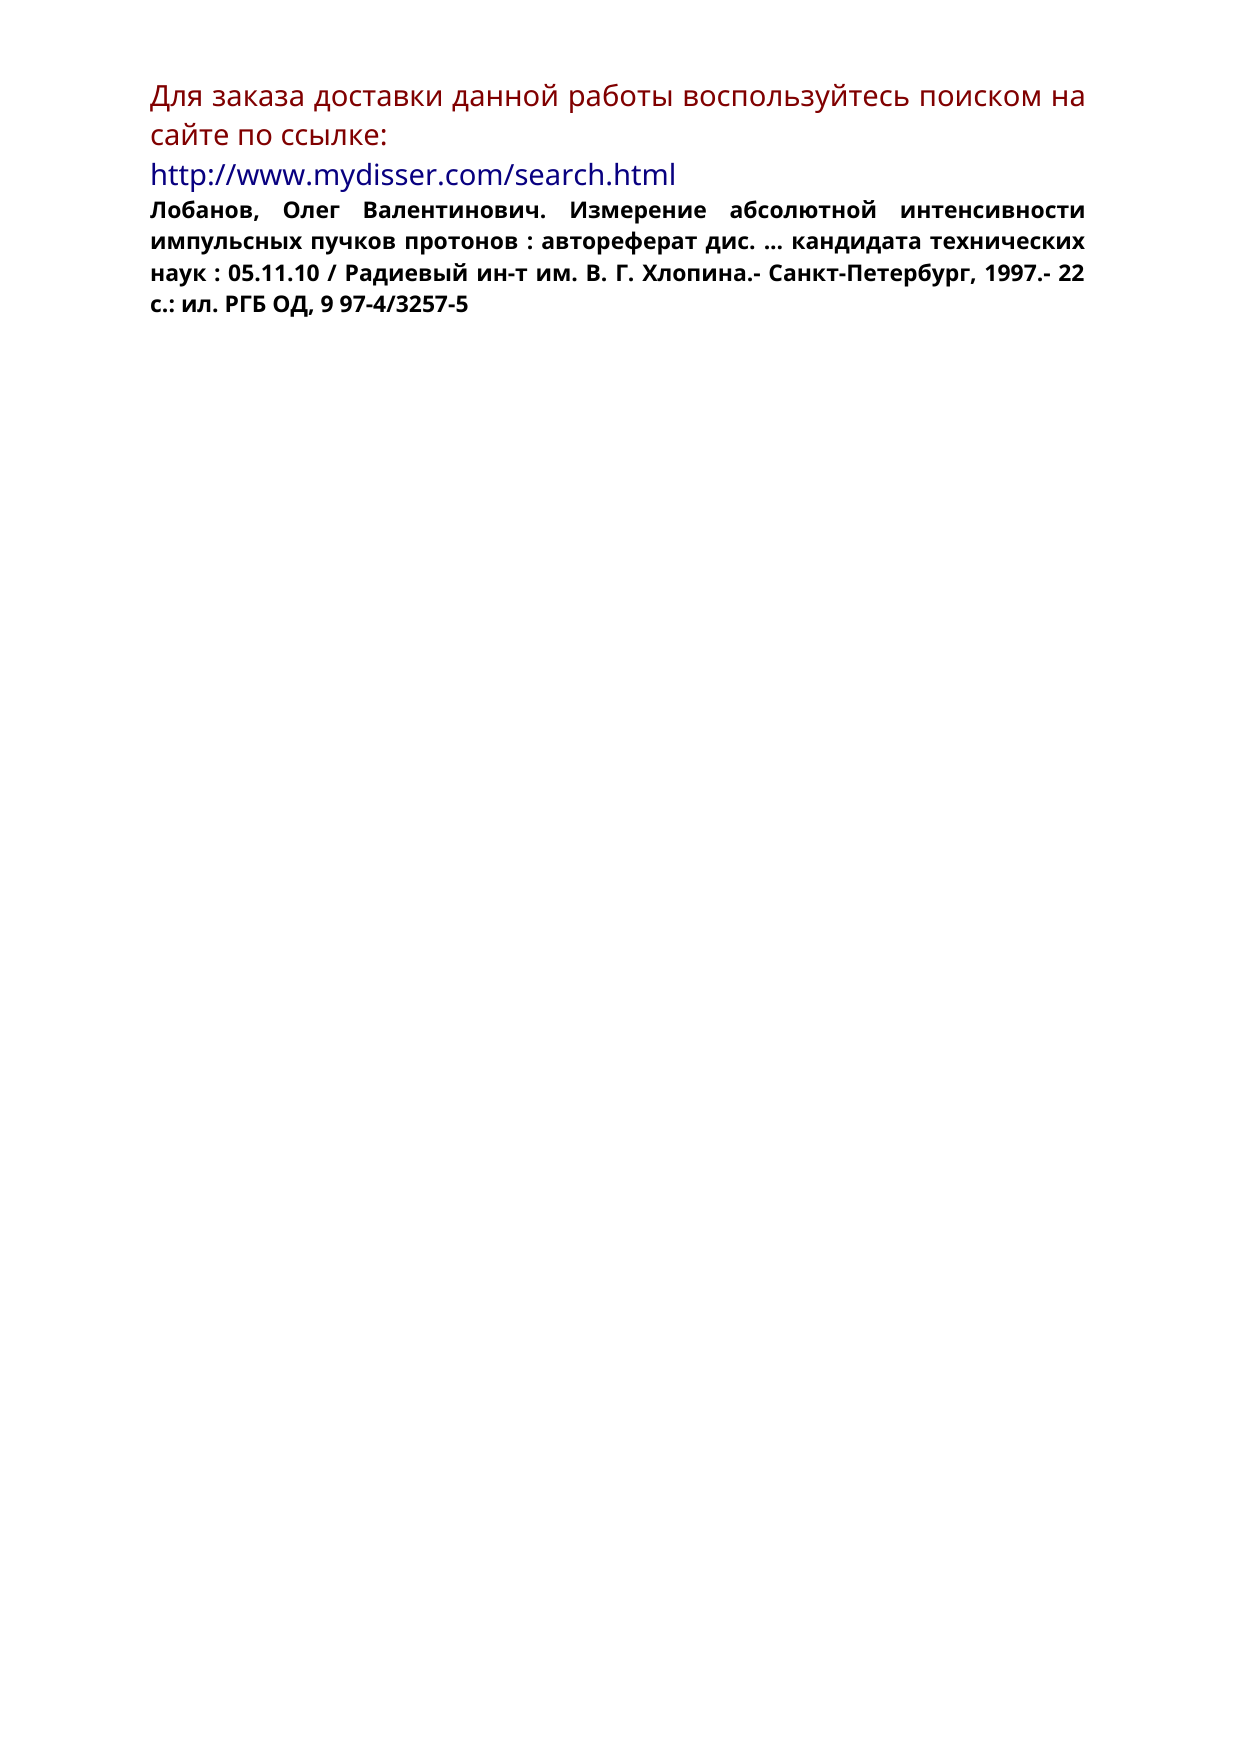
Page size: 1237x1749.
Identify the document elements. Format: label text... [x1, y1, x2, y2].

text Лобанов, Олег Валентинович. Измерение абсолютной интенсивности импульсных пучков протонов : автореферат дис. ... кандидата технических наук : 05.11.10 / Радиевый ин-т им. В. Г. Хлопина.- Санкт-Петербург, 1997.- 22 с.: ил. РГБ ОД, 9 97-4/3257-5 [150, 194, 1086, 319]
